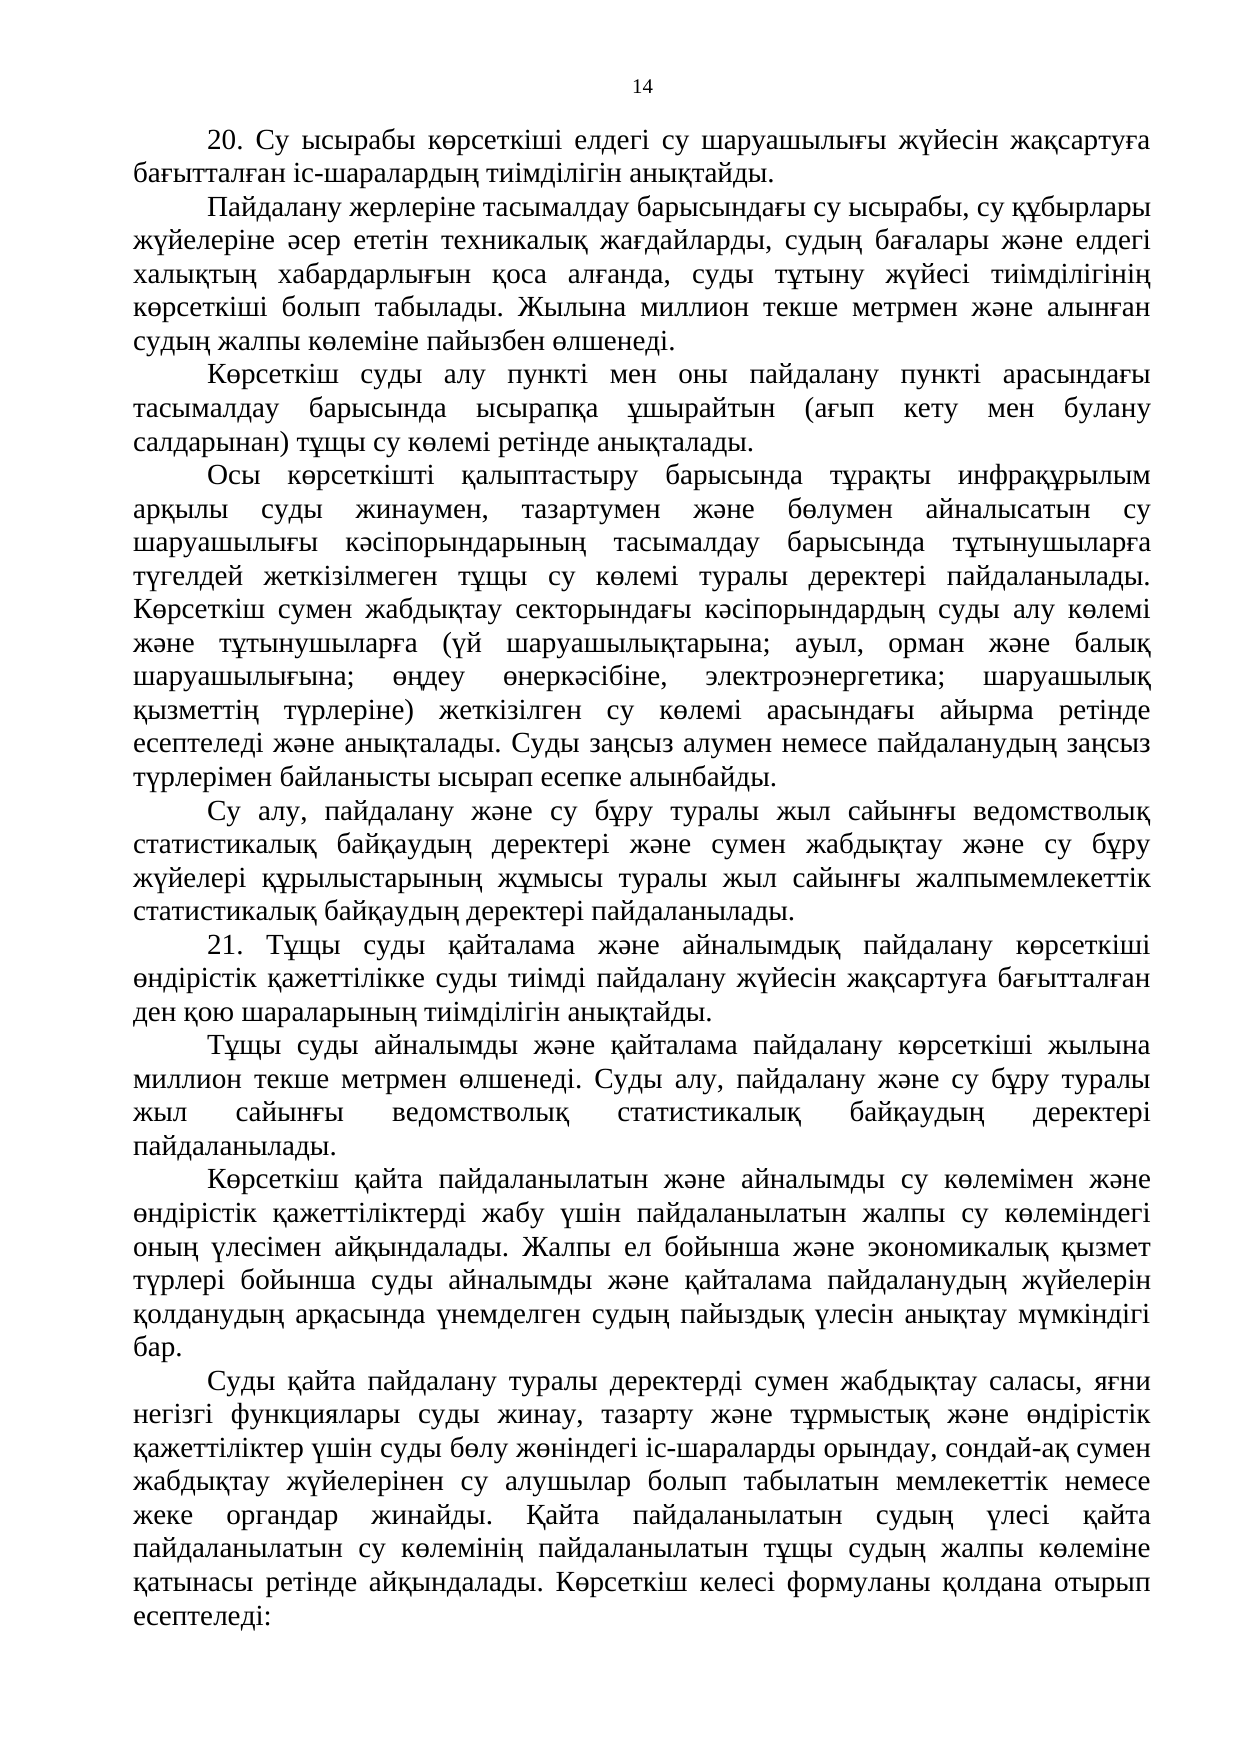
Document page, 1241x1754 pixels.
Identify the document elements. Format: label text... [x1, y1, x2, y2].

text Тұщы суды айналымды және қайталама пайдалану көрсеткіші жылына миллион текше метрмен өлшенеді. Суды алу, пайдалану және су бұру туралы жыл сайынғы ведомстволық статистикалық байқаудың деректері пайдаланылады. [133, 1027, 1152, 1162]
text Су алу, пайдалану және су бұру туралы жыл сайынғы ведомстволық статистикалық байқаудың деректері және сумен жабдықтау және су бұру жүйелері құрылыстарының жұмысы туралы жыл сайынғы жалпымемлекеттік статистикалық байқаудың деректері пайдаланылады. [133, 793, 1152, 927]
text 21. Тұщы суды қайталама және айналымдық пайдалану көрсеткіші өндірістік қажеттілікке суды тиімді пайдалану жүйесін жақсартуға бағытталған ден қою шараларының тиімділігін анықтайды. [133, 927, 1152, 1027]
text Осы көрсеткішті қалыптастыру барысында тұрақты инфрақұрылым арқылы суды жинаумен, тазартумен және бөлумен айналысатын су шаруашылығы кәсіпорындарының тасымалдау барысында тұтынушыларға түгелдей жеткізілмеген тұщы су көлемі туралы деректері пайдаланылады. Көрсеткіш сумен жабдықтау секторындағы кәсіпорындардың суды алу көлемі және тұтынушыларға (үй шаруашылықтарына; ауыл, орман және балық шаруашылығына; өңдеу өнеркәсібіне, электроэнергетика; шаруашылық қызметтің түрлеріне) жеткізілген су көлемі арасындағы айырма ретінде есептеледі және анықталады. Суды заңсыз алумен немесе пайдаланудың заңсыз түрлерімен байланысты ысырап есепке алынбайды. [133, 457, 1152, 793]
text Көрсеткіш суды алу пункті мен оны пайдалану пункті арасындағы тасымалдау барысында ысырапқа ұшырайтын (ағып кету мен булану салдарынан) тұщы су көлемі ретінде анықталады. [133, 357, 1152, 457]
text Суды қайта пайдалану туралы деректерді сумен жабдықтау саласы, яғни негізгі функциялары суды жинау, тазарту және тұрмыстық және өндірістік қажеттіліктер үшін суды бөлу жөніндегі іс-шараларды орындау, сондай-ақ сумен жабдықтау жүйелерінен су алушылар болып табылатын мемлекеттік немесе жеке органдар жинайды. Қайта пайдаланылатын судың үлесі қайта пайдаланылатын су көлемінің пайдаланылатын тұщы судың жалпы көлеміне қатынасы ретінде айқындалады. Көрсеткіш келесі формуланы қолдана отырып есептеледі: [133, 1363, 1152, 1631]
text 20. Су ысырабы көрсеткіші елдегі су шаруашылығы жүйесін жақсартуға бағытталған іс-шаралардың тиімділігін анықтайды. [133, 122, 1152, 189]
text Пайдалану жерлеріне тасымалдау барысындағы су ысырабы, су құбырлары жүйелеріне әсер ететін техникалық жағдайларды, судың бағалары және елдегі халықтың хабардарлығын қоса алғанда, суды тұтыну жүйесі тиімділігінің көрсеткіші болып табылады. Жылына миллион текше метрмен және алынған судың жалпы көлеміне пайызбен өлшенеді. [133, 189, 1152, 357]
text Көрсеткіш қайта пайдаланылатын және айналымды су көлемімен және өндірістік қажеттіліктерді жабу үшін пайдаланылатын жалпы су көлеміндегі оның үлесімен айқындалады. Жалпы ел бойынша және экономикалық қызмет түрлері бойынша суды айналымды және қайталама пайдаланудың жүйелерін қолданудың арқасында үнемделген судың пайыздық үлесін анықтау мүмкіндігі бар. [133, 1162, 1152, 1363]
